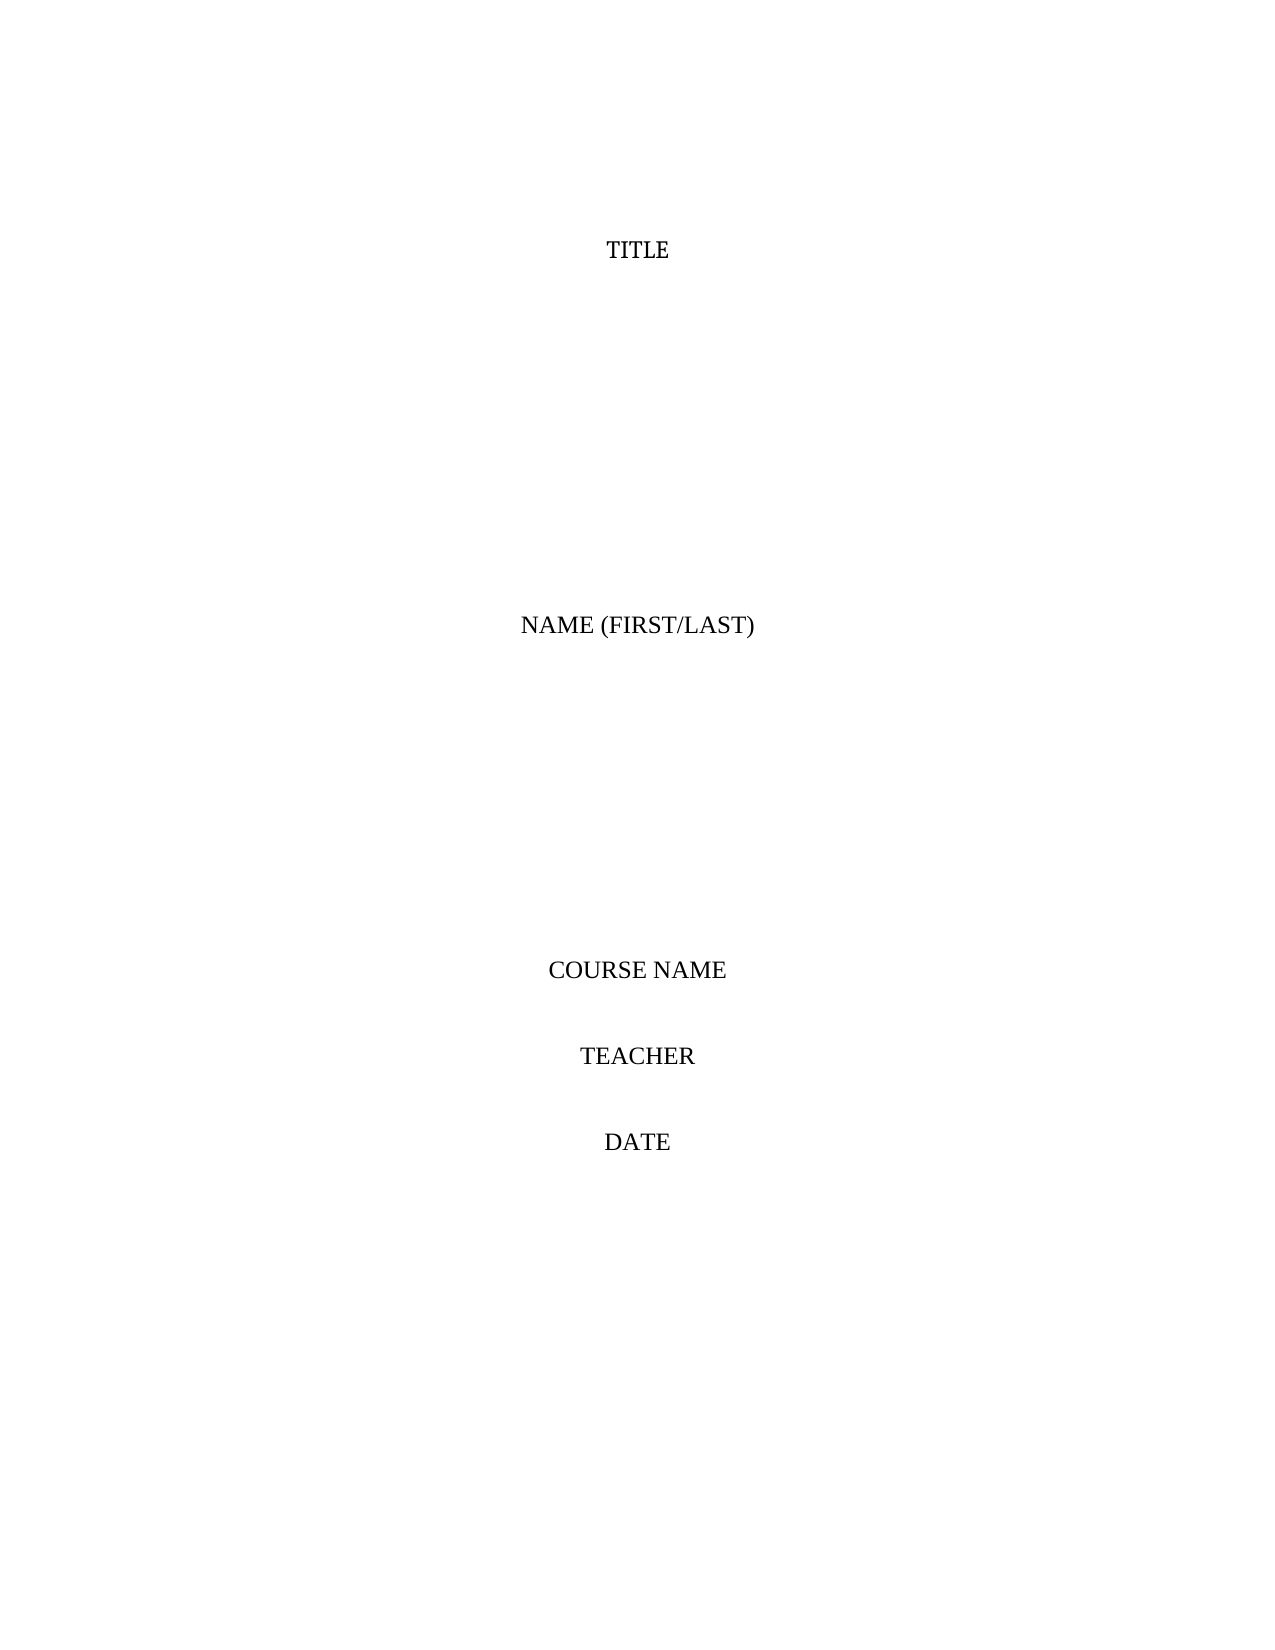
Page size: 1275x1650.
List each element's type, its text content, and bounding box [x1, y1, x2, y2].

text TITLE [187, 236, 1087, 265]
text TEACHER [187, 1041, 1087, 1070]
text COURSE NAME [187, 955, 1087, 984]
text DATE [187, 1127, 1087, 1156]
text NAME (FIRST/LAST) [187, 610, 1087, 639]
